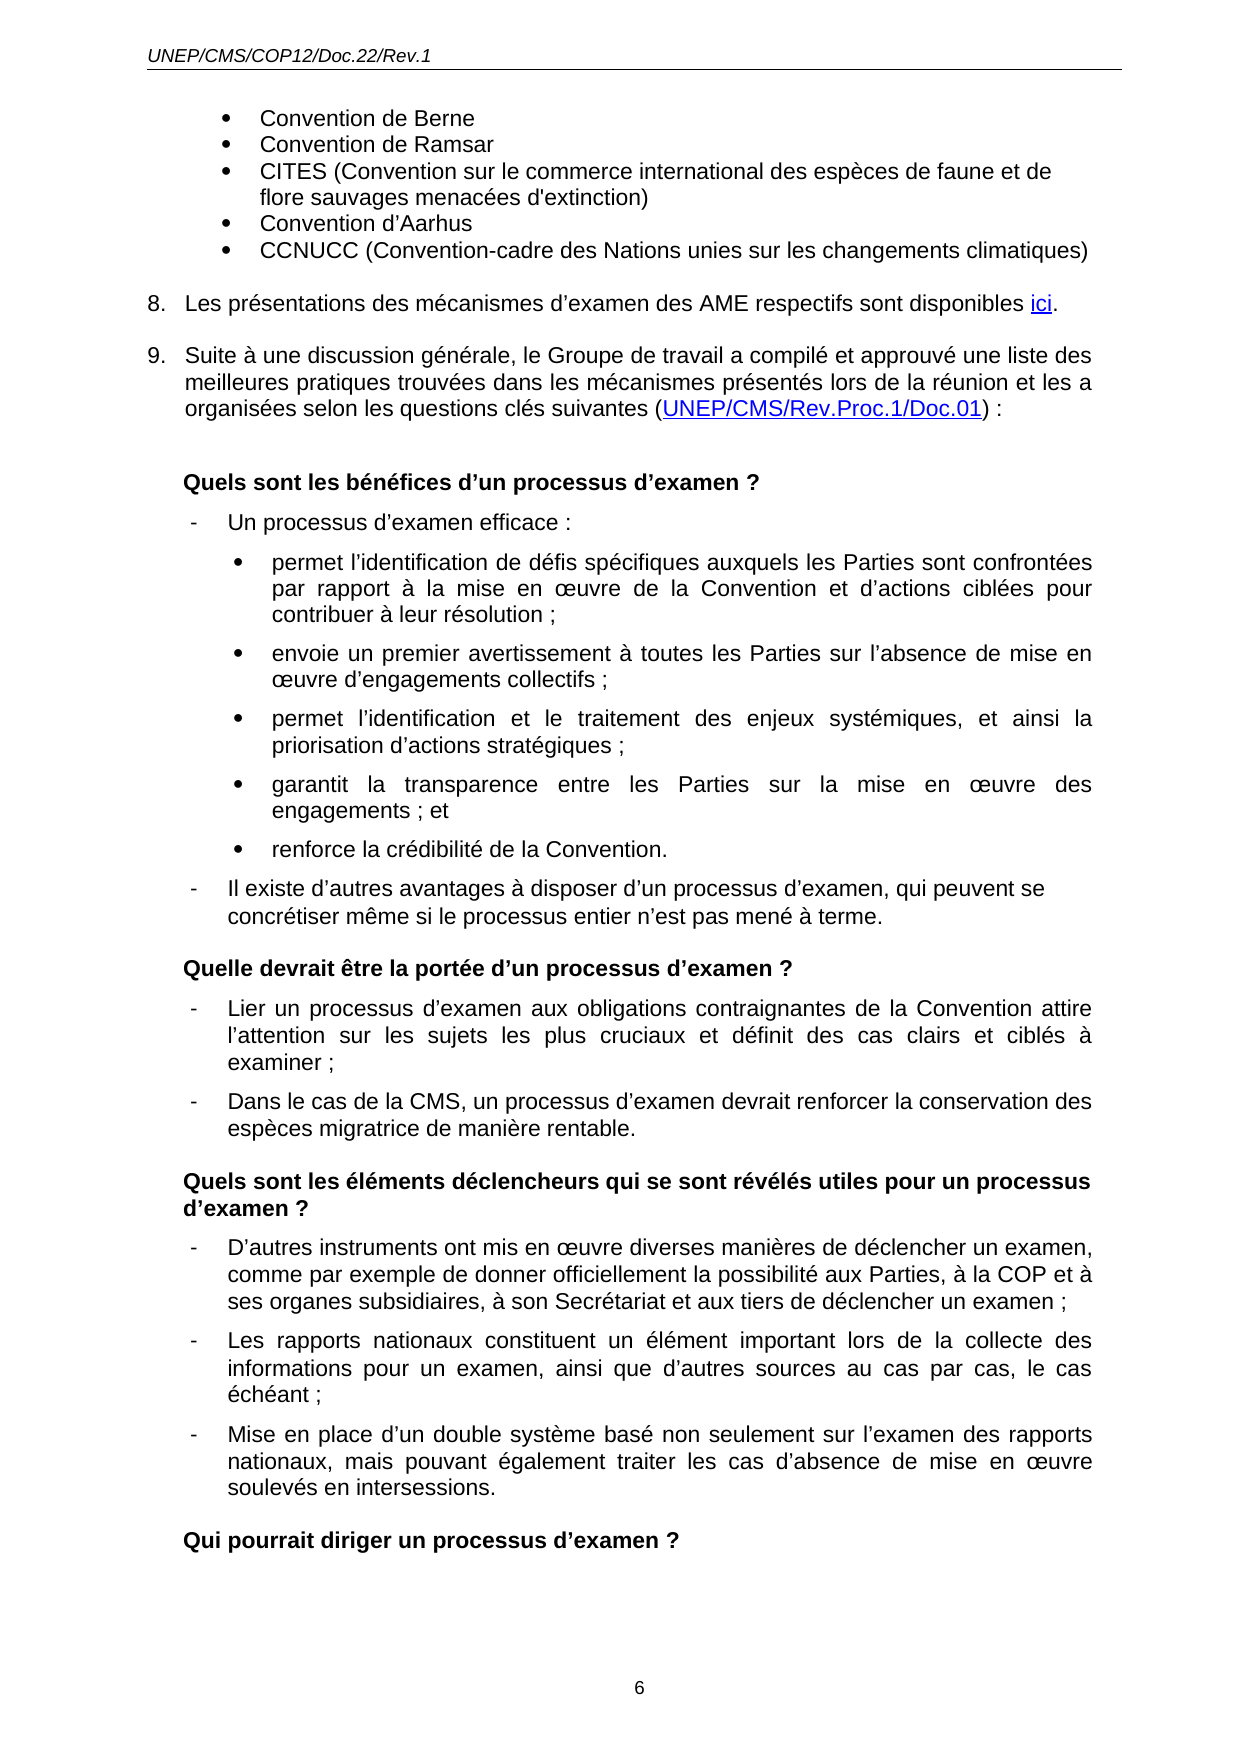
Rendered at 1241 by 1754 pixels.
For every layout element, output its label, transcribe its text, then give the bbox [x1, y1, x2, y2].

list Mise en place d’un double système basé non seulement sur l’examen des rapports nationaux, mais pouvant également traiter les cas d’absence de mise en œuvre soulevés en intersessions. [190, 1420, 1093, 1501]
text Quels sont les éléments déclencheurs qui se sont révélés utiles pour un processus d’examen ? [183, 1168, 1093, 1221]
list D’autres instruments ont mis en œuvre diverses manières de déclencher un examen, comme par exemple de donner officiellement la possibilité aux Parties, à la COP et à ses organes subsidiaires, à son Secrétariat et aux tiers de déclencher un examen ; [190, 1233, 1093, 1314]
list CITES (Convention sur le commerce international des espèces de faune et de flore sauvages menacées d'extinction) [222, 158, 1093, 210]
list CCNUCC (Convention-cadre des Nations unies sur les changements climatiques) [222, 237, 1093, 263]
list Les rapports nationaux constituent un élément important lors de la collecte des informations pour un examen, ainsi que d’autres sources au cas par cas, le cas échéant ; [190, 1327, 1093, 1407]
list permet l’identification et le traitement des enjeux systémiques, et ainsi la priorisation d’actions stratégiques ; [234, 705, 1093, 758]
list Convention d’Aarhus [222, 210, 1093, 237]
list garantit la transparence entre les Parties sur la mise en œuvre des engagements ; et [234, 771, 1093, 823]
text Quels sont les bénéfices d’un processus d’examen ? [183, 469, 1093, 496]
list Suite à une discussion générale, le Groupe de travail a compilé et approuvé une liste des meilleures pratiques trouvées dans les mécanismes présentés lors de la réunion et les a organisées selon les questions clés suivantes (UNEP/CMS/Rev.Proc.1/Doc.01) : [147, 342, 1093, 421]
list envoie un premier avertissement à toutes les Parties sur l’absence de mise en œuvre d’engagements collectifs ; [234, 640, 1093, 693]
list Dans le cas de la CMS, un processus d’examen devrait renforcer la conservation des espèces migratrice de manière rentable. [190, 1087, 1093, 1142]
list Lier un processus d’examen aux obligations contraignantes de la Convention attire l’attention sur les sujets les plus cruciaux et définit des cas clairs et ciblés à examiner ; [190, 994, 1093, 1075]
list Il existe d’autres avantages à disposer d’un processus d’examen, qui peuvent se concrétiser même si le processus entier n’est pas mené à terme. [190, 874, 1093, 929]
list renforce la crédibilité de la Convention. [234, 836, 1093, 862]
text Quelle devrait être la portée d’un processus d’examen ? [183, 955, 1093, 982]
list Les présentations des mécanismes d’examen des AME respectifs sont disponibles ici. [147, 289, 1093, 316]
list Un processus d’examen efficace : [190, 508, 1093, 536]
list Convention de Berne [222, 105, 1093, 131]
list Convention de Ramsar [222, 131, 1093, 158]
list permet l’identification de défis spécifiques auxquels les Parties sont confrontées par rapport à la mise en œuvre de la Convention et d’actions ciblées pour contribuer à leur résolution ; [234, 548, 1093, 628]
text Qui pourrait diriger un processus d’examen ? [183, 1527, 1093, 1553]
